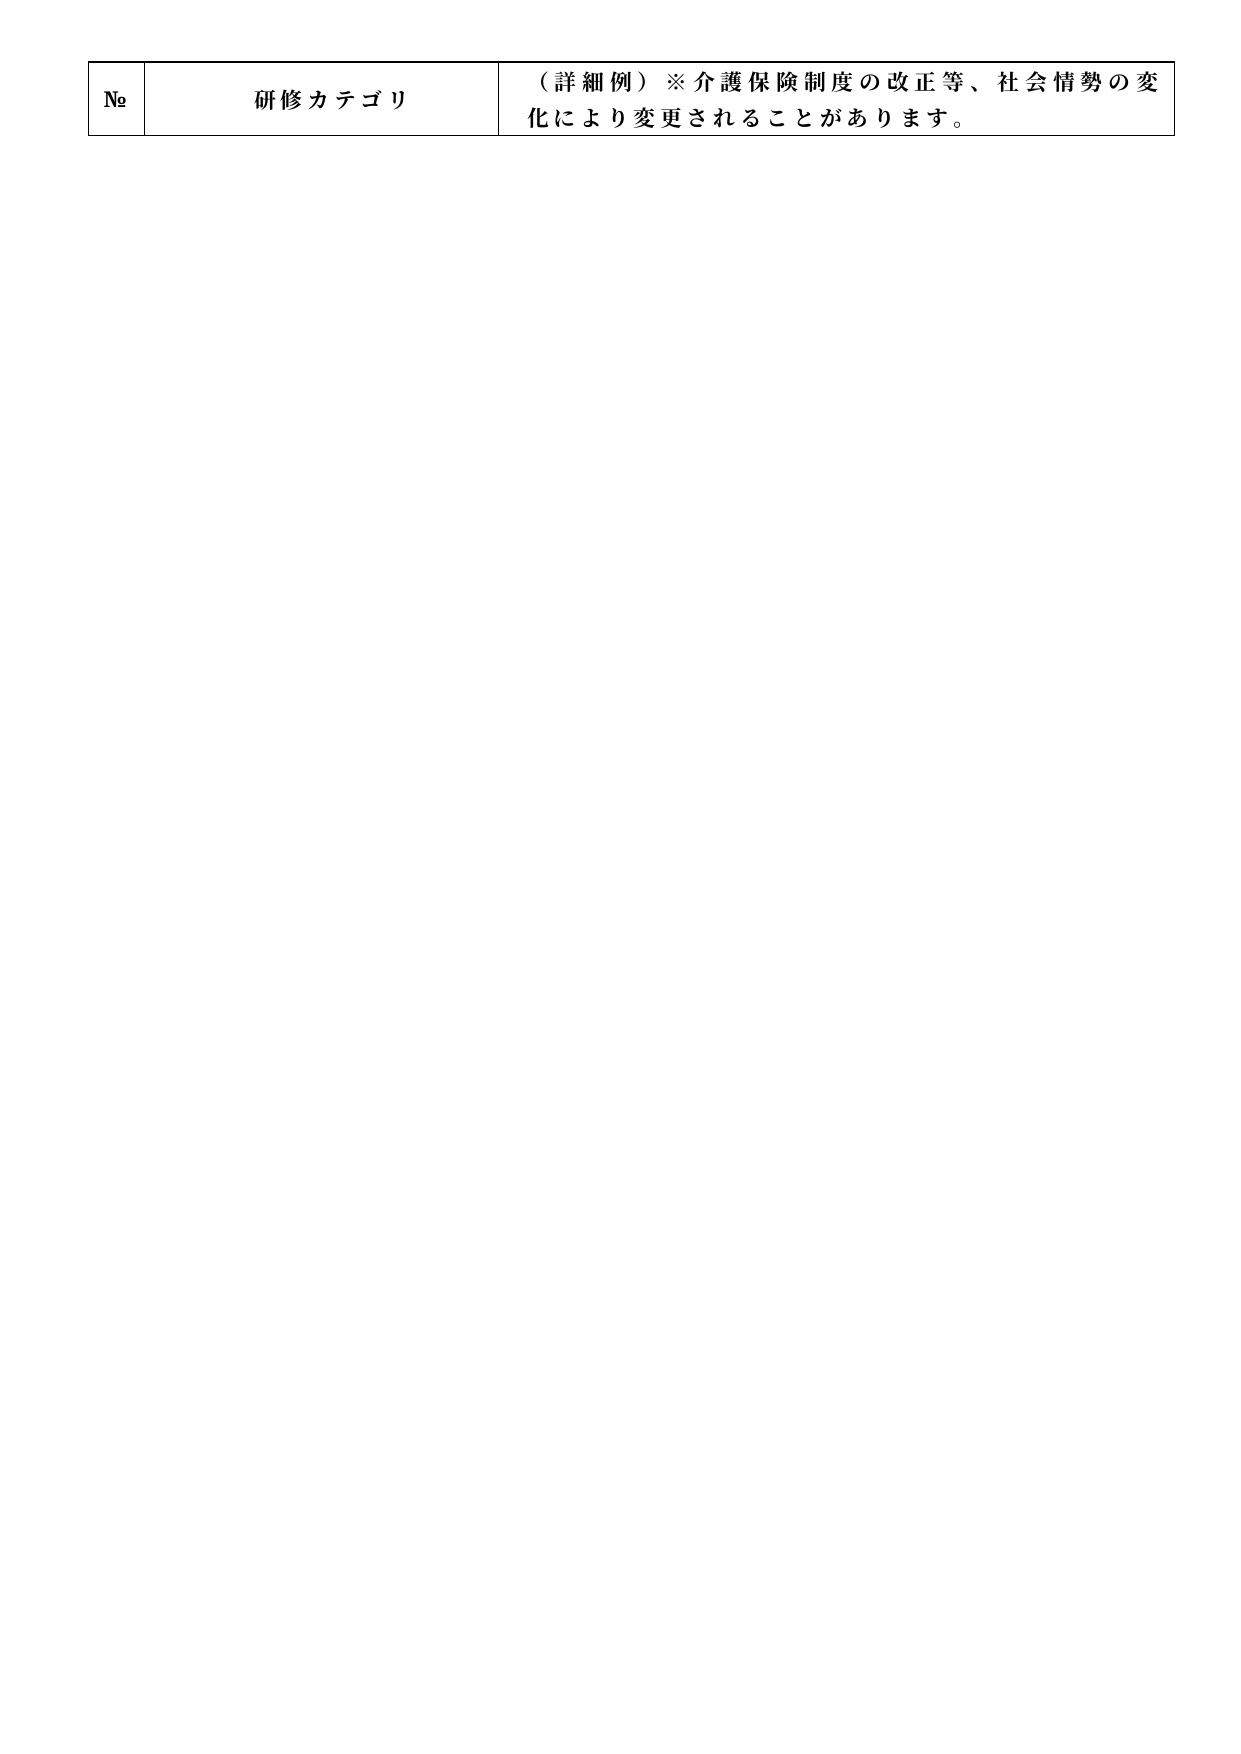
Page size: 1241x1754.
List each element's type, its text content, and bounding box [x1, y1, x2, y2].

table_header （詳細例）※介護保険制度の改正等、社会情勢の変化により変更されることがあります。 [499, 63, 1174, 135]
table_header 研修カテゴリ [145, 63, 498, 135]
table_header № [89, 63, 144, 135]
